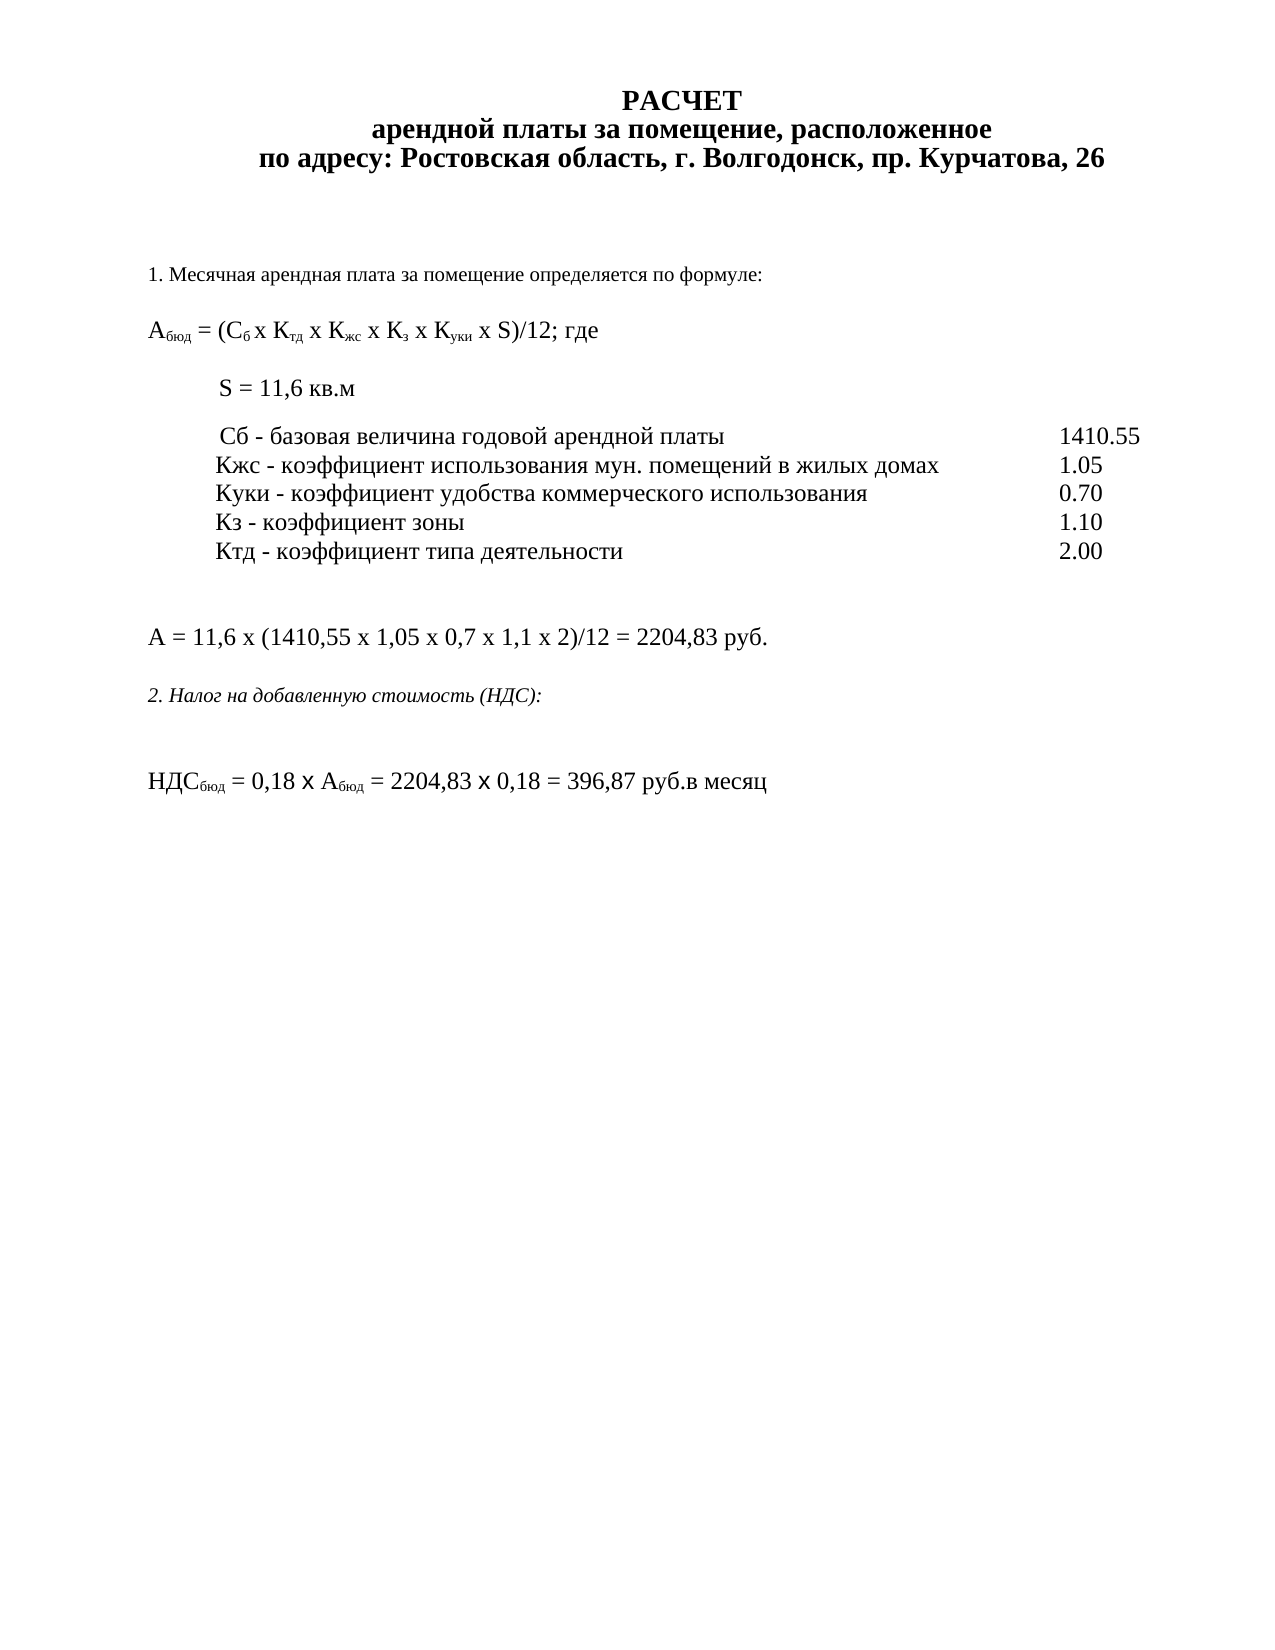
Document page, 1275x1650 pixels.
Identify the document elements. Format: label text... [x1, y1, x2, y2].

table_cell Ктд - коэффициент типа деятельности [204, 536, 1048, 565]
table_cell 1.10 [1048, 507, 1222, 536]
text арендной платы за помещение, расположенное [148, 116, 1216, 145]
table_header Сб - базовая величина годовой арендной платы [204, 421, 1048, 450]
table_cell 1.05 [1048, 450, 1222, 478]
text S = 11,6 кв.м [148, 373, 1216, 402]
table_cell Кз - коэффициент зоны [204, 507, 1048, 536]
text Абюд = (Сб x Ктд x Кжс x Кз x Куки x S)/12; где [148, 316, 1216, 344]
text РАСЧЕТ [148, 88, 1216, 116]
text А = 11,6 x (1410,55 x 1,05 x 0,7 x 1,1 x 2)/12 = 2204,83 руб. [148, 622, 1246, 651]
table_header 1410.55 [1048, 421, 1222, 450]
text по адресу: Ростовская область, г. Волгодонск, пр. Курчатова, 26 [148, 145, 1216, 173]
text 2. Налог на добавленную стоимость (НДС): [148, 680, 1216, 708]
table_cell 2.00 [1048, 536, 1222, 565]
table_cell Куки - коэффициент удобства коммерческого использования [204, 479, 1048, 507]
text НДСбюд = 0,18 x Абюд = 2204,83 x 0,18 = 396,87 руб.в месяц [148, 766, 1216, 794]
table_cell 0.70 [1048, 479, 1222, 507]
text 1. Месячная арендная плата за помещение определяется по формуле: [148, 259, 1216, 287]
table_cell Кжс - коэффициент использования мун. помещений в жилых домах [204, 450, 1048, 478]
